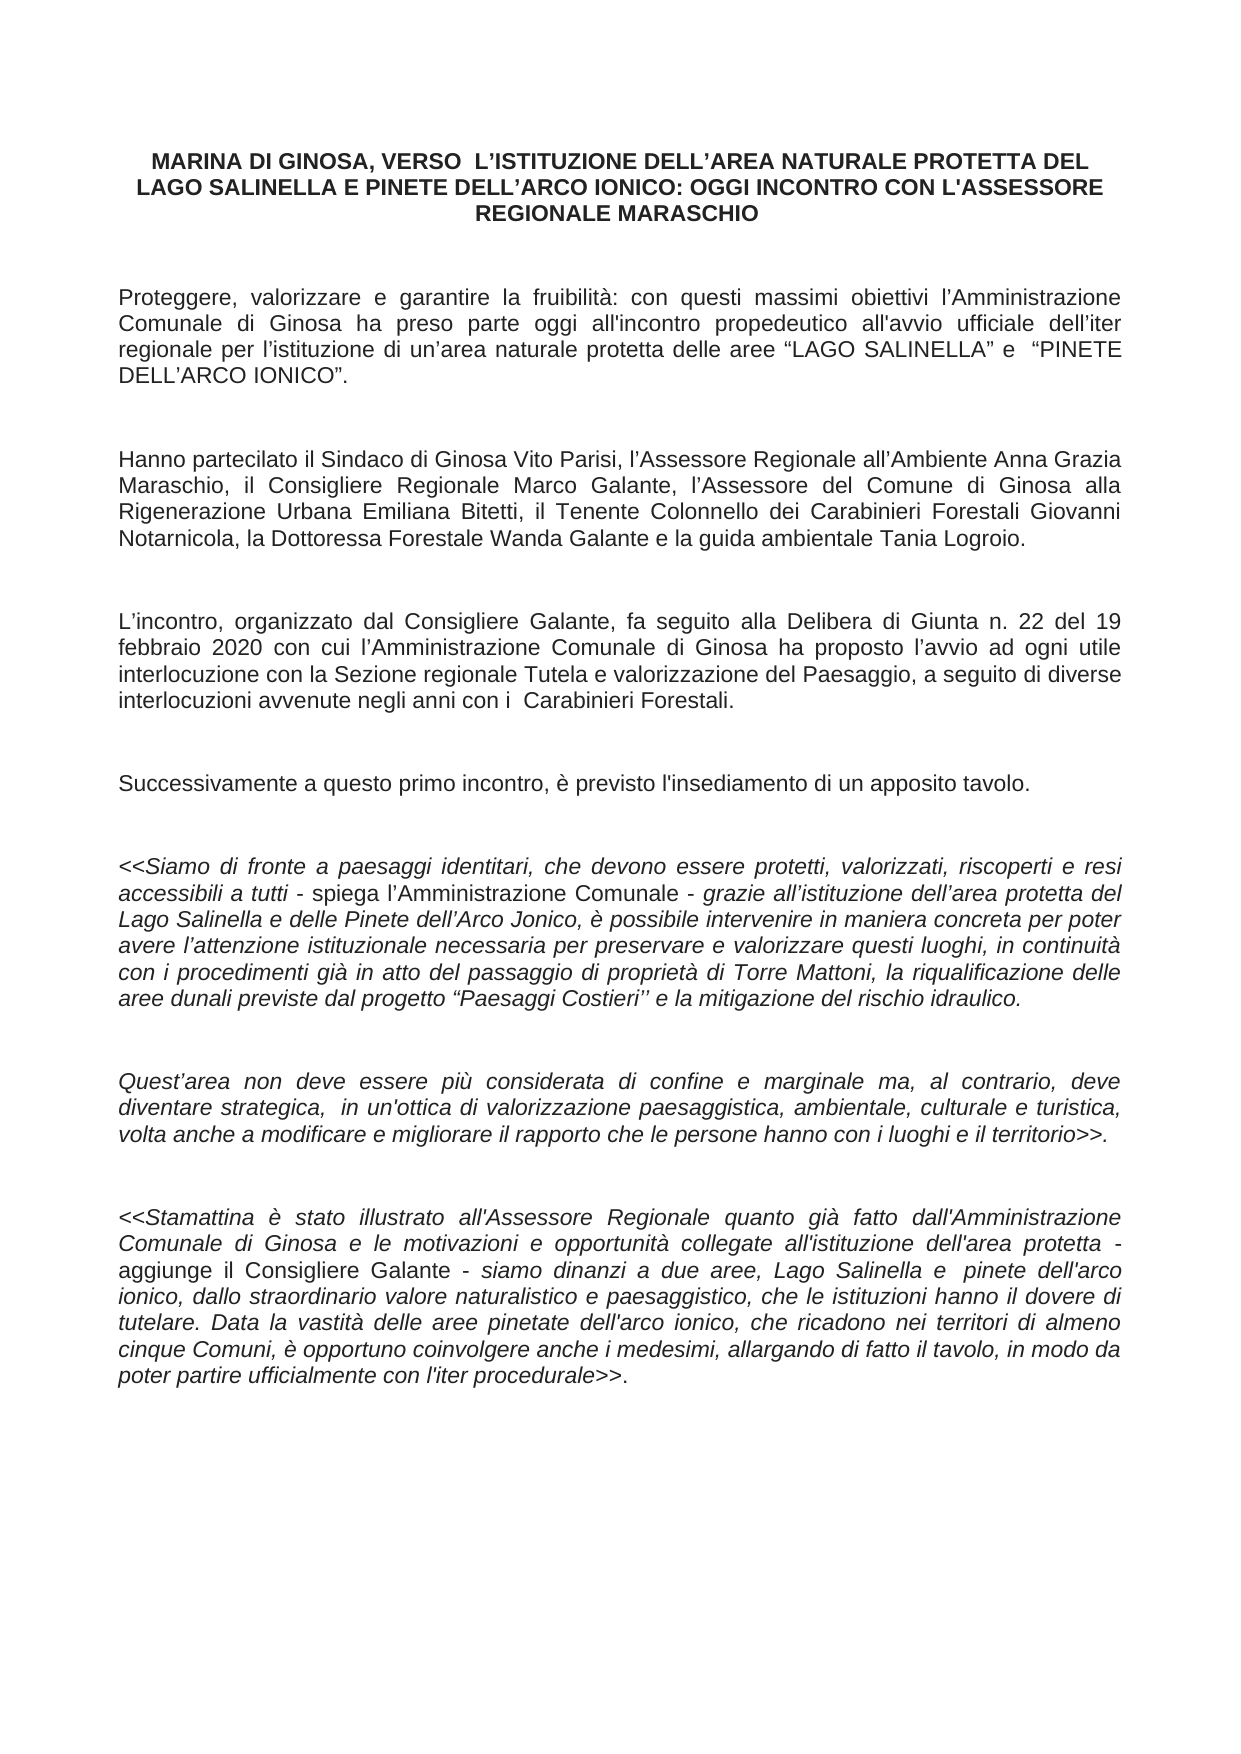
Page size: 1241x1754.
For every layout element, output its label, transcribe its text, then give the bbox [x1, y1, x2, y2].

text <<Stamattina è stato illustrato all'Assessore Regionale quanto già fatto dall'Amministrazione Comunale di Ginosa e le motivazioni e opportunità collegate all'istituzione dell'area protetta - aggiunge il Consigliere Galante - siamo dinanzi a due aree, Lago Salinella e pinete dell'arco ionico, dallo straordinario valore naturalistico e paesaggistico, che le istituzioni hanno il dovere di tutelare. Data la vastità delle aree pinetate dell'arco ionico, che ricadono nei territori di almeno cinque Comuni, è opportuno coinvolgere anche i medesimi, allargando di fatto il tavolo, in modo da poter partire ufficialmente con l'iter procedurale>>. [118, 1204, 1122, 1388]
text Quest’area non deve essere più considerata di confine e marginale ma, al contrario, deve diventare strategica, in un'ottica di valorizzazione paesaggistica, ambientale, culturale e turistica, volta anche a modificare e migliorare il rapporto che le persone hanno con i luoghi e il territorio>>. [118, 1068, 1122, 1147]
text Successivamente a questo primo incontro, è previsto l'insediamento di un apposito tavolo. [118, 770, 1122, 796]
text Proteggere, valorizzare e garantire la fruibilità: con questi massimi obiettivi l’Amministrazione Comunale di Ginosa ha preso parte oggi all'incontro propedeutico all'avvio ufficiale dell’iter regionale per l’istituzione di un’area naturale protetta delle aree “LAGO SALINELLA” e “PINETE DELL’ARCO IONICO”. [118, 283, 1122, 389]
text <<Siamo di fronte a paesaggi identitari, che devono essere protetti, valorizzati, riscoperti e resi accessibili a tutti - spiega l’Amministrazione Comunale - grazie all’istituzione dell’area protetta del Lago Salinella e delle Pinete dell’Arco Jonico, è possibile intervenire in maniera concreta per poter avere l’attenzione istituzionale necessaria per preservare e valorizzare questi luoghi, in continuità con i procedimenti già in atto del passaggio di proprietà di Torre Mattoni, la riqualificazione delle aree dunali previste dal progetto “Paesaggi Costieri’’ e la mitigazione del rischio idraulico. [118, 853, 1122, 1011]
text Hanno partecilato il Sindaco di Ginosa Vito Parisi, l’Assessore Regionale all’Ambiente Anna Grazia Maraschio, il Consigliere Regionale Marco Galante, l’Assessore del Comune di Ginosa alla Rigenerazione Urbana Emiliana Bitetti, il Tenente Colonnello dei Carabinieri Forestali Giovanni Notarnicola, la Dottoressa Forestale Wanda Galante e la guida ambientale Tania Logroio. [118, 446, 1122, 551]
text L’incontro, organizzato dal Consigliere Galante, fa seguito alla Delibera di Giunta n. 22 del 19 febbraio 2020 con cui l’Amministrazione Comunale di Ginosa ha proposto l’avvio ad ogni utile interlocuzione con la Sezione regionale Tutela e valorizzazione del Paesaggio, a seguito di diverse interlocuzioni avvenute negli anni con i Carabinieri Forestali. [118, 608, 1122, 713]
text MARINA DI GINOSA, VERSO L’ISTITUZIONE DELL’AREA NATURALE PROTETTA DEL LAGO SALINELLA E PINETE DELL’ARCO IONICO: OGGI INCONTRO CON L'ASSESSORE REGIONALE MARASCHIO [118, 148, 1122, 227]
